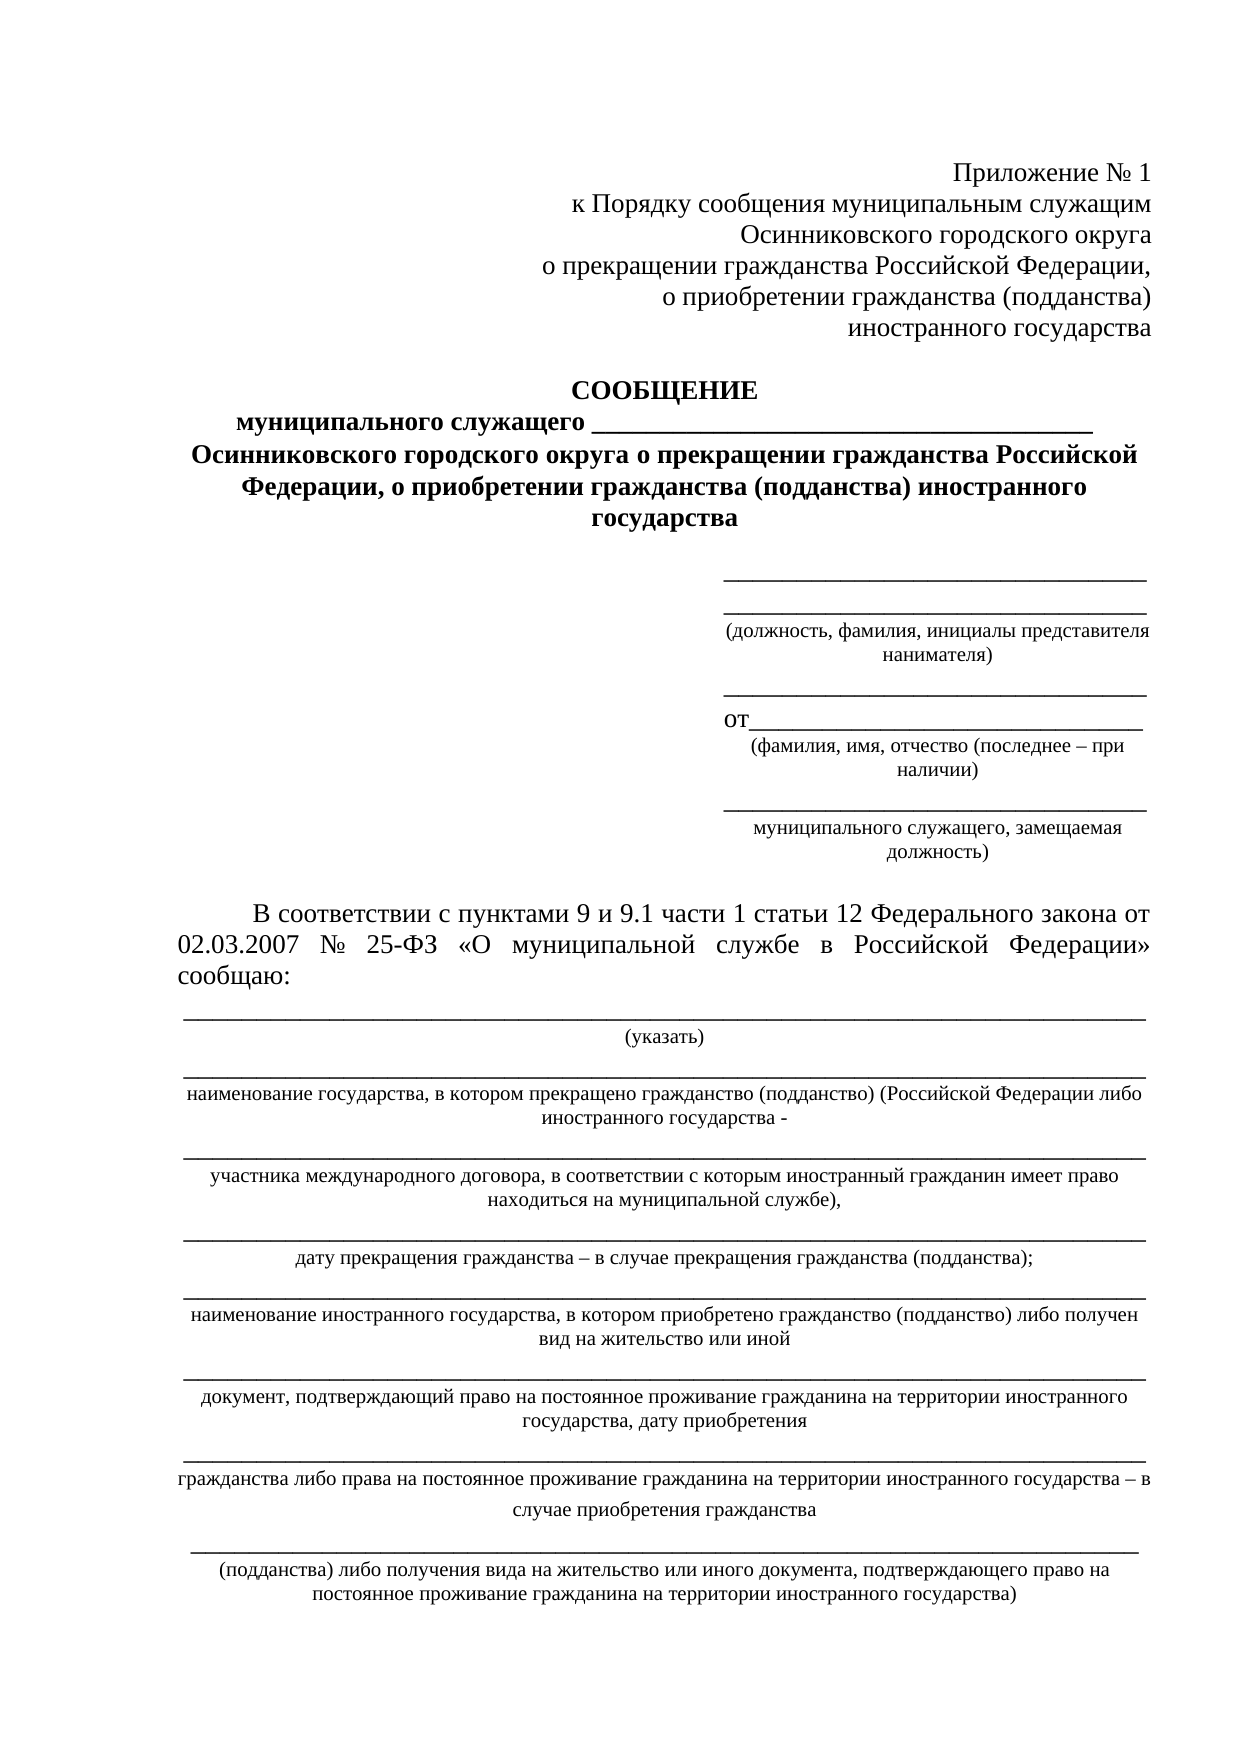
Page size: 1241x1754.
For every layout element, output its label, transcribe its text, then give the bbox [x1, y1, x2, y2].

text наименование государства, в котором прекращено гражданство (подданство) (Российской Федерации либо иностранного государства - [177, 1081, 1152, 1129]
text (подданства) либо получения вида на жительство или иного документа, подтверждающего право на постоянное проживание гражданина на территории иностранного государства) [177, 1557, 1152, 1605]
text участника международного договора, в соответствии с которым иностранный гражданин имеет право находиться на муниципальной службе), [177, 1163, 1152, 1211]
text (фамилия, имя, отчество (последнее – при наличии) [723, 733, 1152, 781]
text __________________________________________________________________ [177, 1048, 1152, 1081]
text (указать) [177, 1024, 1152, 1048]
text гражданства либо права на постоянное проживание гражданина на территории иностранного государства – в случае приобретения гражданства _________________________________________________________________ [177, 1466, 1152, 1557]
text __________________________________________________________________ [177, 1129, 1152, 1163]
text о приобретении гражданства (подданства) иностранного государства [532, 280, 1152, 343]
text В соответствии с пунктами 9 и 9.1 части 1 статьи 12 Федерального закона от 02.03.2007 № 25-ФЗ «О муниципальной службе в Российской Федерации» сообщаю: [177, 897, 1152, 990]
text документ, подтверждающий право на постоянное проживание гражданина на территории иностранного государства, дату приобретения [177, 1384, 1152, 1432]
text муниципального служащего, замещаемая должность) [723, 815, 1152, 863]
text _____________________________ [723, 584, 1152, 618]
text __________________________________________________________________ [177, 1432, 1152, 1466]
text _____________________________ [723, 781, 1152, 815]
text муниципального служащего _____________________________________ Осинниковского городского округа о прекращении гражданства Российской Федерации, о приобретении гражданства (подданства) иностранного государства [177, 405, 1152, 532]
text СООБЩЕНИЕ [177, 374, 1152, 405]
text __________________________________________________________________ [177, 1211, 1152, 1244]
text (должность, фамилия, инициалы представителя нанимателя) [723, 618, 1152, 666]
text __________________________________________________________________ [177, 1269, 1152, 1302]
text _____________________________ [723, 551, 1152, 584]
text Приложение № 1 [532, 156, 1152, 187]
text __________________________________________________________________ [177, 990, 1152, 1024]
text __________________________________________________________________ [177, 1350, 1152, 1384]
text от___________________________ [723, 700, 1152, 733]
text _____________________________ [723, 666, 1152, 700]
text дату прекращения гражданства – в случае прекращения гражданства (подданства); [177, 1244, 1152, 1269]
text наименование иностранного государства, в котором приобретено гражданство (подданство) либо получен вид на жительство или иной [177, 1302, 1152, 1350]
text о прекращении гражданства Российской Федерации, [532, 249, 1152, 280]
text к Порядку сообщения муниципальным служащим Осинниковского городского округа [532, 187, 1152, 249]
